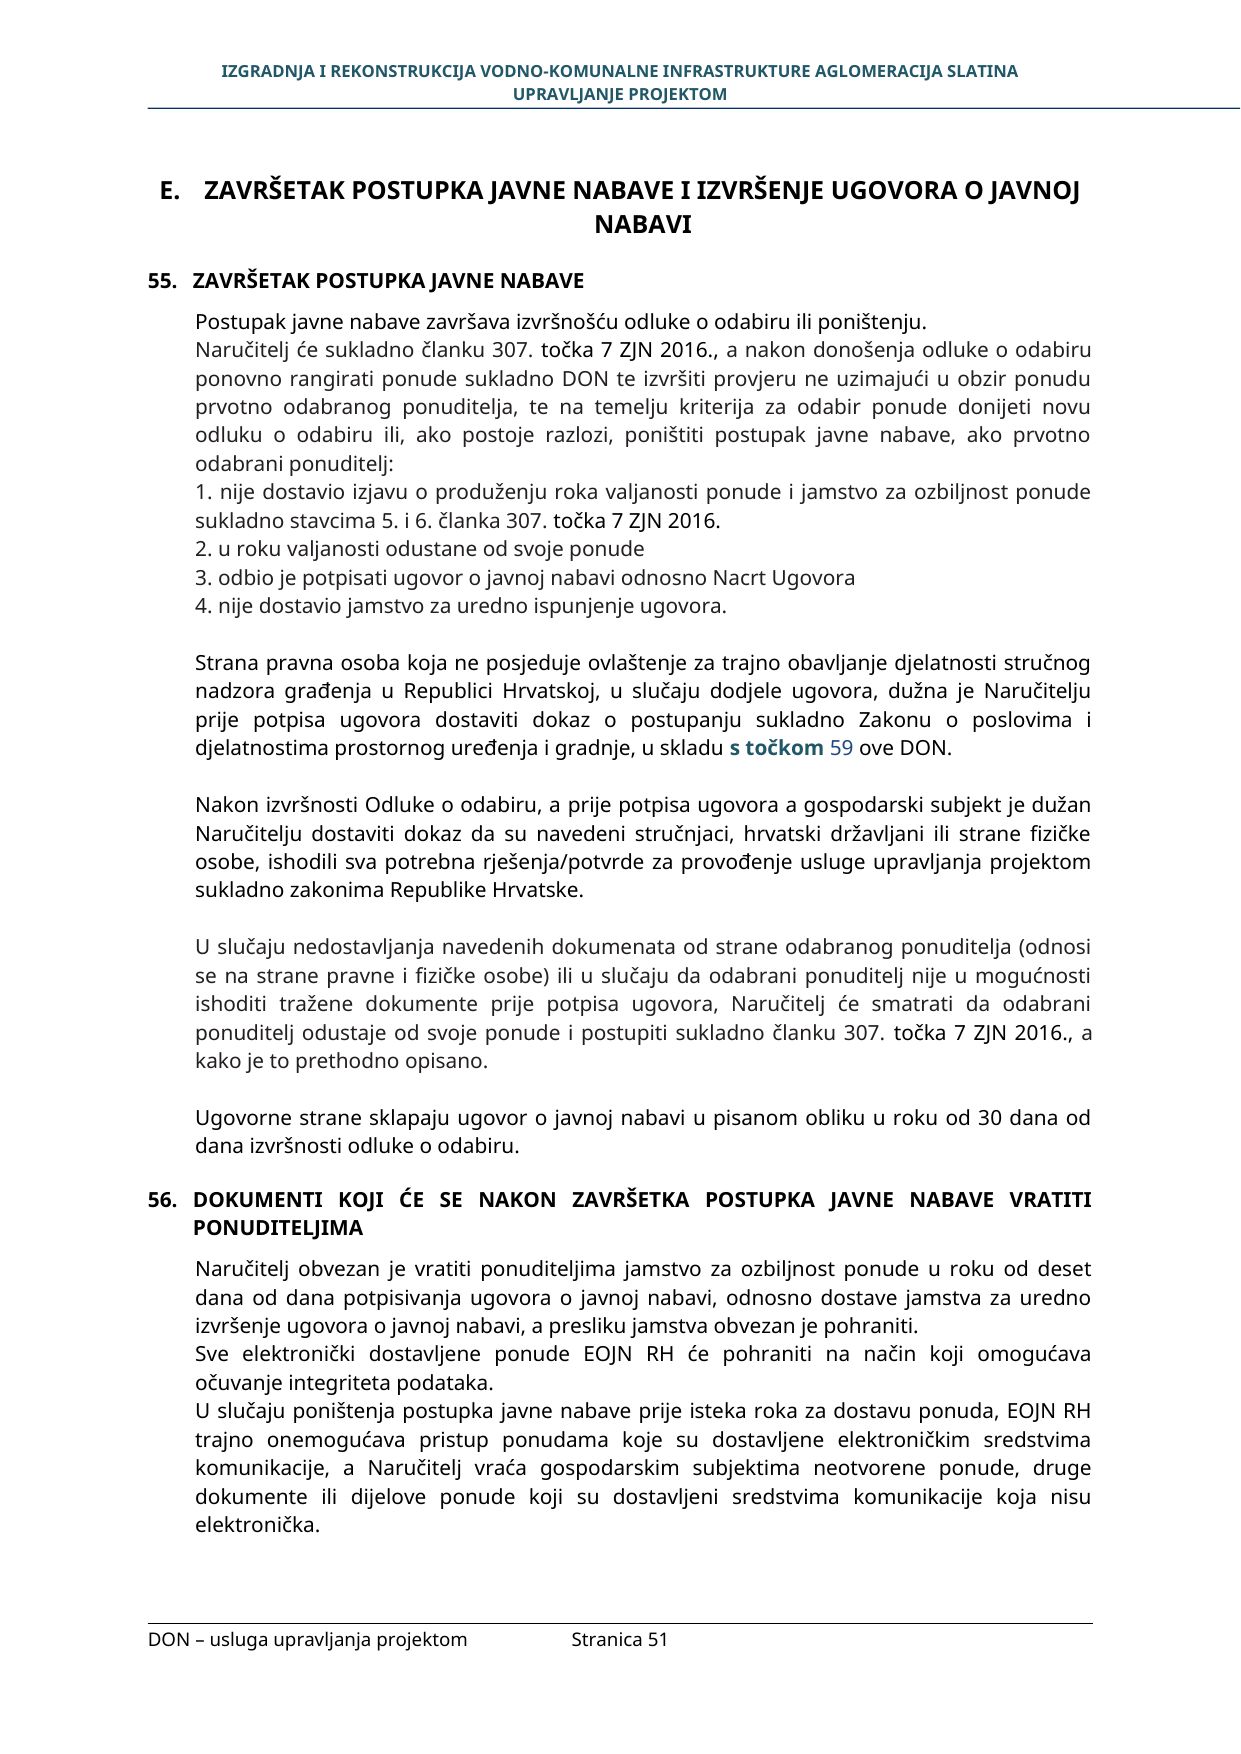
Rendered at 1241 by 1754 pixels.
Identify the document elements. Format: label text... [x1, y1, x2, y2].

subtitle ZAVRŠETAK POSTUPKA JAVNE NABAVE I IZVRŠENJE UGOVORA O JAVNOJ NABAVI [148, 173, 1092, 241]
text U slučaju poništenja postupka javne nabave prije isteka roka za dostavu ponuda, EOJN RH trajno onemogućava pristup ponudama koje su dostavljene elektroničkim sredstvima komunikacije, a Naručitelj vraća gospodarskim subjektima neotvorene ponude, druge dokumente ili dijelove ponude koji su dostavljeni sredstvima komunikacije koja nisu elektronička. [195, 1396, 1092, 1539]
text Naručitelj obvezan je vratiti ponuditeljima jamstvo za ozbiljnost ponude u roku od deset dana od dana potpisivanja ugovora o javnoj nabavi, odnosno dostave jamstva za uredno izvršenje ugovora o javnoj nabavi, a presliku jamstva obvezan je pohraniti. [195, 1254, 1092, 1339]
text Nakon izvršnosti Odluke o odabiru, a prije potpisa ugovora a gospodarski subjekt je dužan Naručitelju dostaviti dokaz da su navedeni stručnjaci, hrvatski državljani ili strane fizičke osobe, ishodili sva potrebna rješenja/potvrde za provođenje usluge upravljanja projektom sukladno zakonima Republike Hrvatske. [195, 790, 1092, 904]
text 3. odbio je potpisati ugovor o javnoj nabavi odnosno Nacrt Ugovora [195, 563, 1092, 591]
text Naručitelj će sukladno članku 307. točka 7 ZJN 2016., a nakon donošenja odluke o odabiru ponovno rangirati ponude sukladno DON te izvršiti provjeru ne uzimajući u obzir ponudu prvotno odabranog ponuditelja, te na temelju kriterija za odabir ponude donijeti novu odluku o odabiru ili, ako postoje razlozi, poništiti postupak javne nabave, ako prvotno odabrani ponuditelj: [195, 335, 1092, 477]
picture [147, 104, 1241, 112]
text Postupak javne nabave završava izvršnošću odluke o odabiru ili poništenju. [195, 307, 1092, 335]
text Strana pravna osoba koja ne posjeduje ovlaštenje za trajno obavljanje djelatnosti stručnog nadzora građenja u Republici Hrvatskoj, u slučaju dodjele ugovora, dužna je Naručitelju prije potpisa ugovora dostaviti dokaz o postupanju sukladno Zakonu o poslovima i djelatnostima prostornog uređenja i gradnje, u skladu s točkom 59 ove DON. [195, 648, 1092, 762]
text 2. u roku valjanosti odustane od svoje ponude [195, 534, 1092, 563]
subtitle ZAVRŠETAK POSTUPKA JAVNE NABAVE [148, 266, 1092, 294]
text 4. nije dostavio jamstvo za uredno ispunjenje ugovora. [195, 591, 1092, 619]
text U slučaju nedostavljanja navedenih dokumenata od strane odabranog ponuditelja (odnosi se na strane pravne i fizičke osobe) ili u slučaju da odabrani ponuditelj nije u mogućnosti ishoditi tražene dokumente prije potpisa ugovora, Naručitelj će smatrati da odabrani ponuditelj odustaje od svoje ponude i postupiti sukladno članku 307. točka 7 ZJN 2016., a kako je to prethodno opisano. [195, 932, 1092, 1074]
text 1. nije dostavio izjavu o produženju roka valjanosti ponude i jamstvo za ozbiljnost ponude sukladno stavcima 5. i 6. članka 307. točka 7 ZJN 2016. [195, 477, 1092, 534]
subtitle DOKUMENTI KOJI ĆE SE NAKON ZAVRŠETKA POSTUPKA JAVNE NABAVE VRATITI PONUDITELJIMA [148, 1185, 1092, 1242]
text Sve elektronički dostavljene ponude EOJN RH će pohraniti na način koji omogućava očuvanje integriteta podataka. [195, 1339, 1092, 1396]
text Ugovorne strane sklapaju ugovor o javnoj nabavi u pisanom obliku u roku od 30 dana od dana izvršnosti odluke o odabiru. [195, 1103, 1092, 1160]
